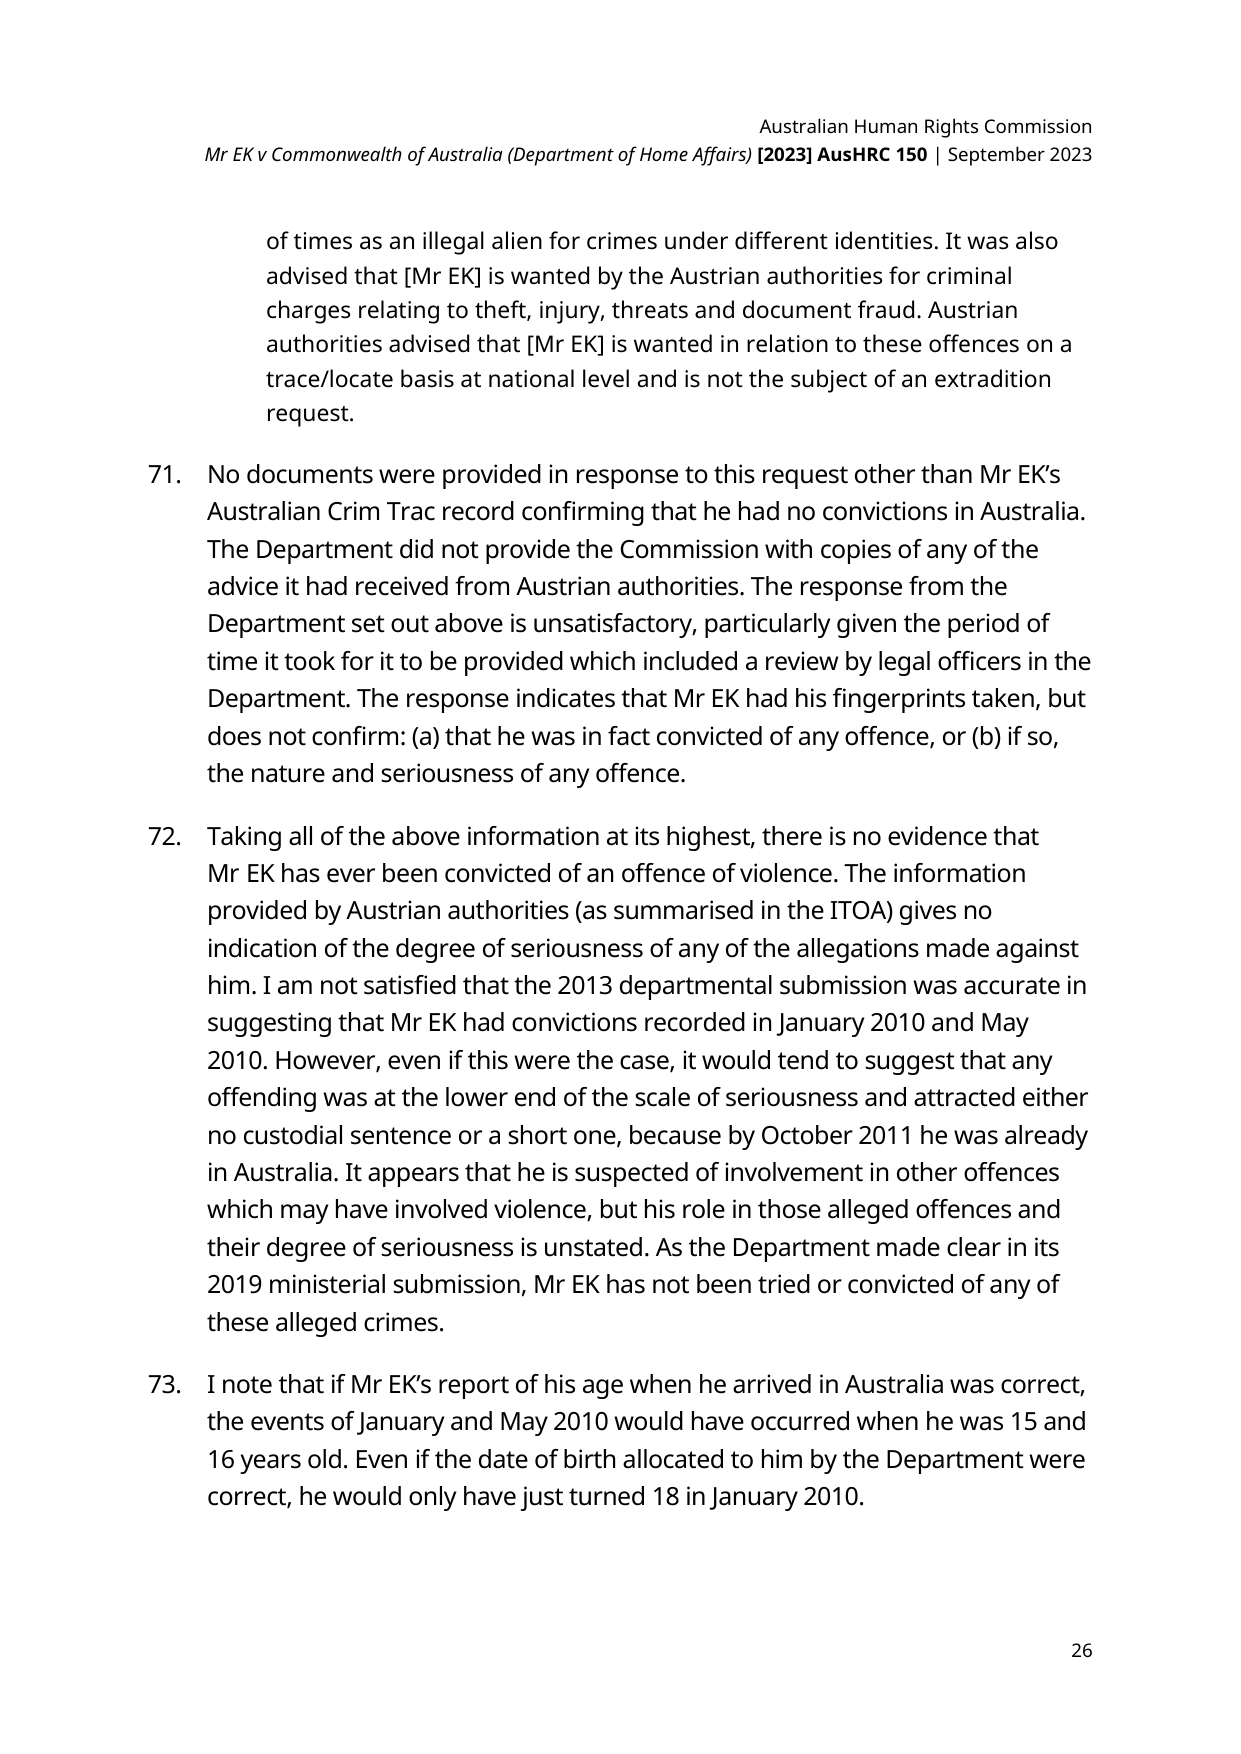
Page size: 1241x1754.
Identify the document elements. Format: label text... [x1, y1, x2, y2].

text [266, 225, 1092, 428]
list No documents were provided in response to this request other than Mr EK’s Australian Crim Trac record confirming that he had no convictions in Australia. The Department did not provide the Commission with copies of any of the advice it had received from Austrian authorities. The response from the Department set out above is unsatisfactory, particularly given the period of time it took for it to be provided which included a review by legal officers in the Department. The response indicates that Mr EK had his fingerprints taken, but does not confirm: (a) that he was in fact convicted of any offence, or (b) if so, the nature and seriousness of any offence. [148, 457, 1092, 790]
list I note that if Mr EK’s report of his age when he arrived in Australia was correct, the events of January and May 2010 would have occurred when he was 15 and 16 years old. Even if the date of birth allocated to him by the Department were correct, he would only have just turned 18 in January 2010. [148, 1367, 1092, 1513]
list Taking all of the above information at its highest, there is no evidence that Mr EK has ever been convicted of an offence of violence. The information provided by Austrian authorities (as summarised in the ITOA) gives no indication of the degree of seriousness of any of the allegations made against him. I am not satisfied that the 2013 departmental submission was accurate in suggesting that Mr EK had convictions recorded in January 2010 and May 2010. However, even if this were the case, it would tend to suggest that any offending was at the lower end of the scale of seriousness and attracted either no custodial sentence or a short one, because by October 2011 he was already in Australia. It appears that he is suspected of involvement in other offences which may have involved violence, but his role in those alleged offences and their degree of seriousness is unstated. As the Department made clear in its 2019 ministerial submission, Mr EK has not been tried or convicted of any of these alleged crimes. [148, 818, 1092, 1338]
